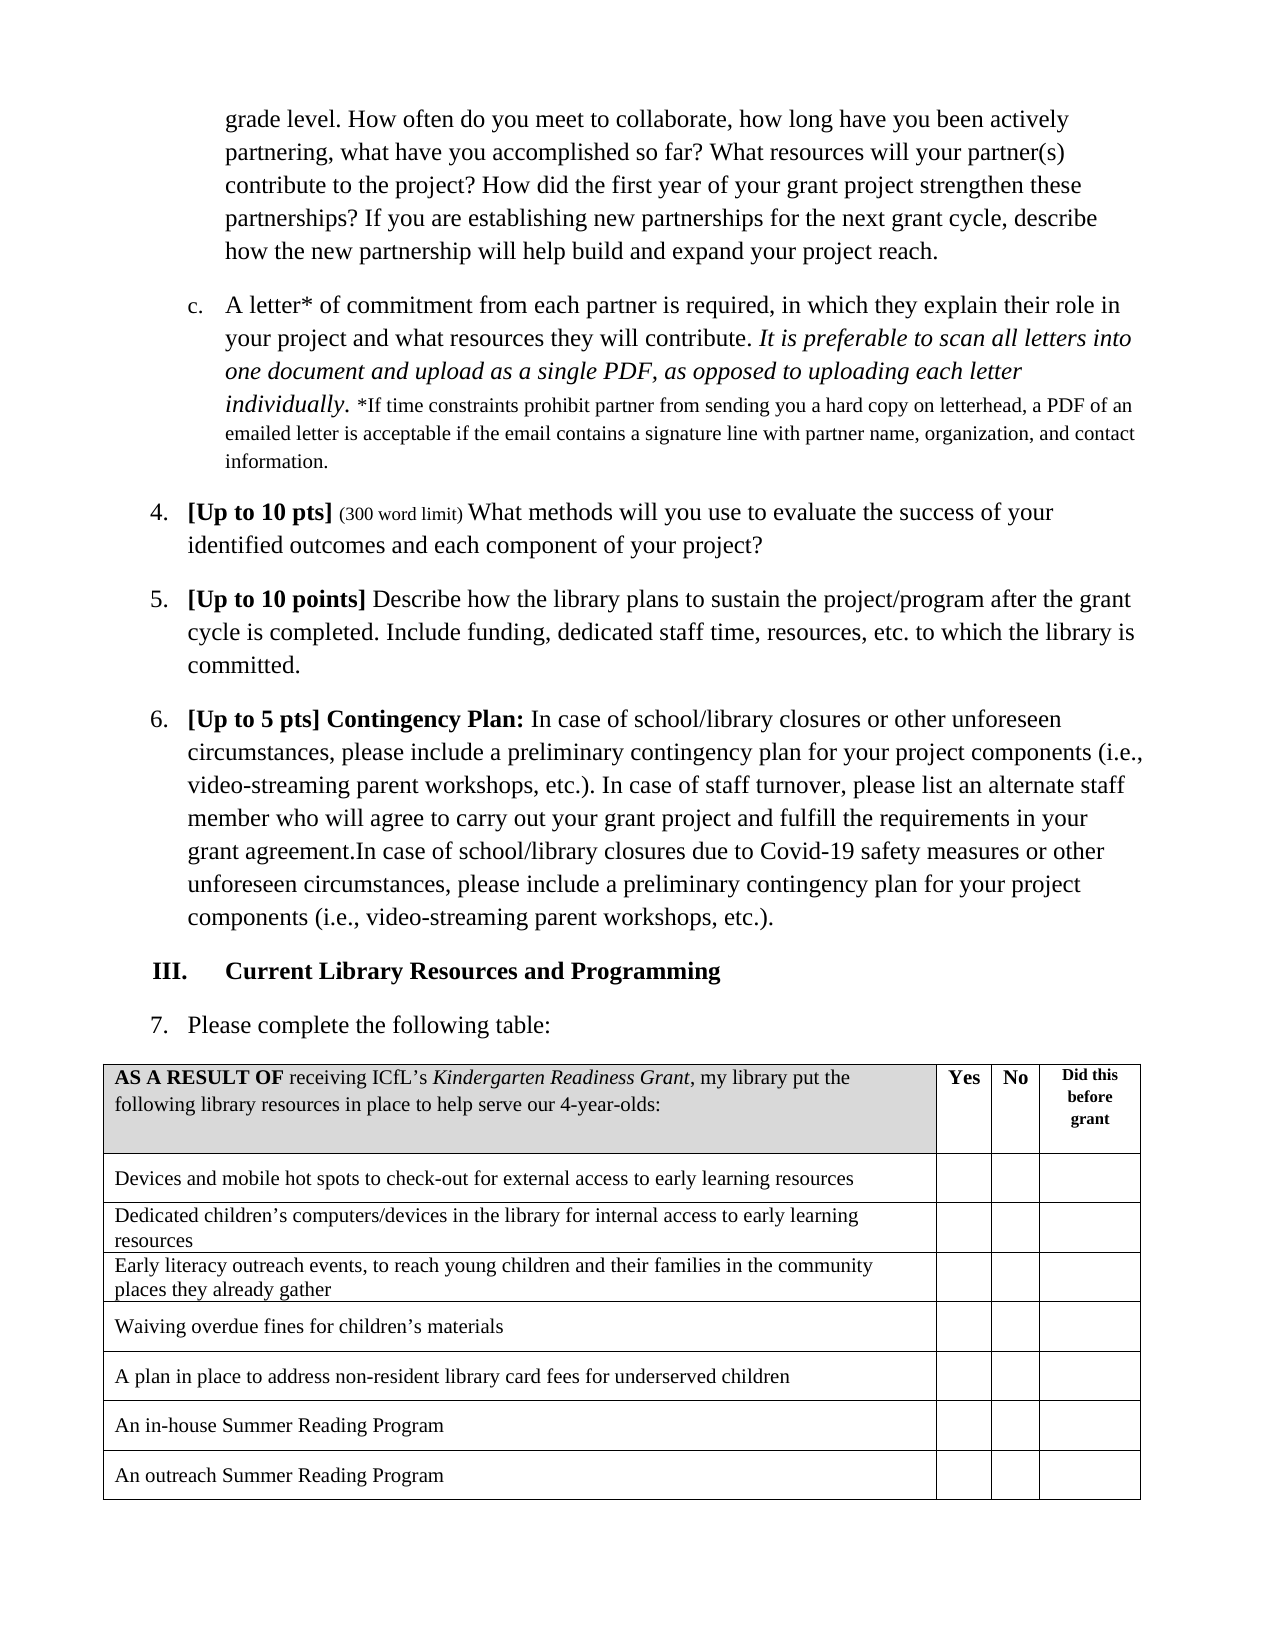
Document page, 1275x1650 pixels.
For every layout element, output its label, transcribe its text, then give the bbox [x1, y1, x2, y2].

table_cell [937, 1302, 991, 1351]
table_cell Early literacy outreach events, to reach young children and their families in the community places they already gather [104, 1253, 936, 1301]
table_cell Devices and mobile hot spots to check-out for external access to early learning resources [104, 1154, 936, 1202]
table_cell [1040, 1154, 1140, 1202]
table_cell An in-house Summer Reading Program [104, 1401, 936, 1450]
table_cell [937, 1352, 991, 1400]
table_cell Waiving overdue fines for children’s materials [104, 1302, 936, 1351]
table_header Yes [937, 1065, 991, 1153]
table_cell [992, 1352, 1039, 1400]
list Please complete the following table: [150, 1010, 1144, 1038]
table_cell Dedicated children’s computers/devices in the library for internal access to early learning resources [104, 1203, 936, 1252]
table_cell [937, 1203, 991, 1252]
list [Up to 5 pts] Contingency Plan: In case of school/library closures or other unforeseen circumstances, please include a preliminary contingency plan for your project components (i.e., video-streaming parent workshops, etc.). In case of staff turnover, please list an alternate staff member who will agree to carry out your grant project and fulfill the requirements in your grant agreement.In case of school/library closures due to Covid-19 safety measures or other unforeseen circumstances, please include a preliminary contingency plan for your project components (i.e., video-streaming parent workshops, etc.). [150, 704, 1144, 931]
table_cell [937, 1253, 991, 1301]
table_cell [992, 1401, 1039, 1450]
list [187, 104, 1144, 264]
table_cell [1040, 1451, 1140, 1499]
list A letter* of commitment from each partner is required, in which they explain their role in your project and what resources they will contribute. It is preferable to scan all letters into one document and upload as a single PDF, as opposed to uploading each letter individually. *If time constraints prohibit partner from sending you a hard copy on letterhead, a PDF of an emailed letter is acceptable if the email contains a signature line with partner name, organization, and contact information. [187, 290, 1144, 473]
list [Up to 10 points] Describe how the library plans to sustain the project/program after the grant cycle is completed. Include funding, dedicated staff time, resources, etc. to which the library is committed. [150, 584, 1144, 679]
table_cell [1040, 1203, 1140, 1252]
table_header AS A RESULT OF receiving ICfL’s Kindergarten Readiness Grant, my library put the following library resources in place to help serve our 4-year-olds: [104, 1065, 936, 1153]
table_cell [1040, 1401, 1140, 1450]
table_cell An outreach Summer Reading Program [104, 1451, 936, 1499]
table_cell [937, 1451, 991, 1499]
table_cell [937, 1154, 991, 1202]
table_cell [992, 1451, 1039, 1499]
table_header No [992, 1065, 1039, 1153]
list [Up to 10 pts] (300 word limit) What methods will you use to evaluate the success of your identified outcomes and each component of your project? [150, 497, 1144, 559]
list Current Library Resources and Programming [187, 956, 1144, 984]
table_cell [992, 1302, 1039, 1351]
table_cell [937, 1401, 991, 1450]
table_cell [992, 1203, 1039, 1252]
table_cell [1040, 1253, 1140, 1301]
table_header Did this before grant [1040, 1065, 1140, 1153]
table_cell A plan in place to address non-resident library card fees for underserved children [104, 1352, 936, 1400]
table_cell [992, 1154, 1039, 1202]
table_cell [1040, 1352, 1140, 1400]
table_cell [1040, 1302, 1140, 1351]
table_cell [992, 1253, 1039, 1301]
